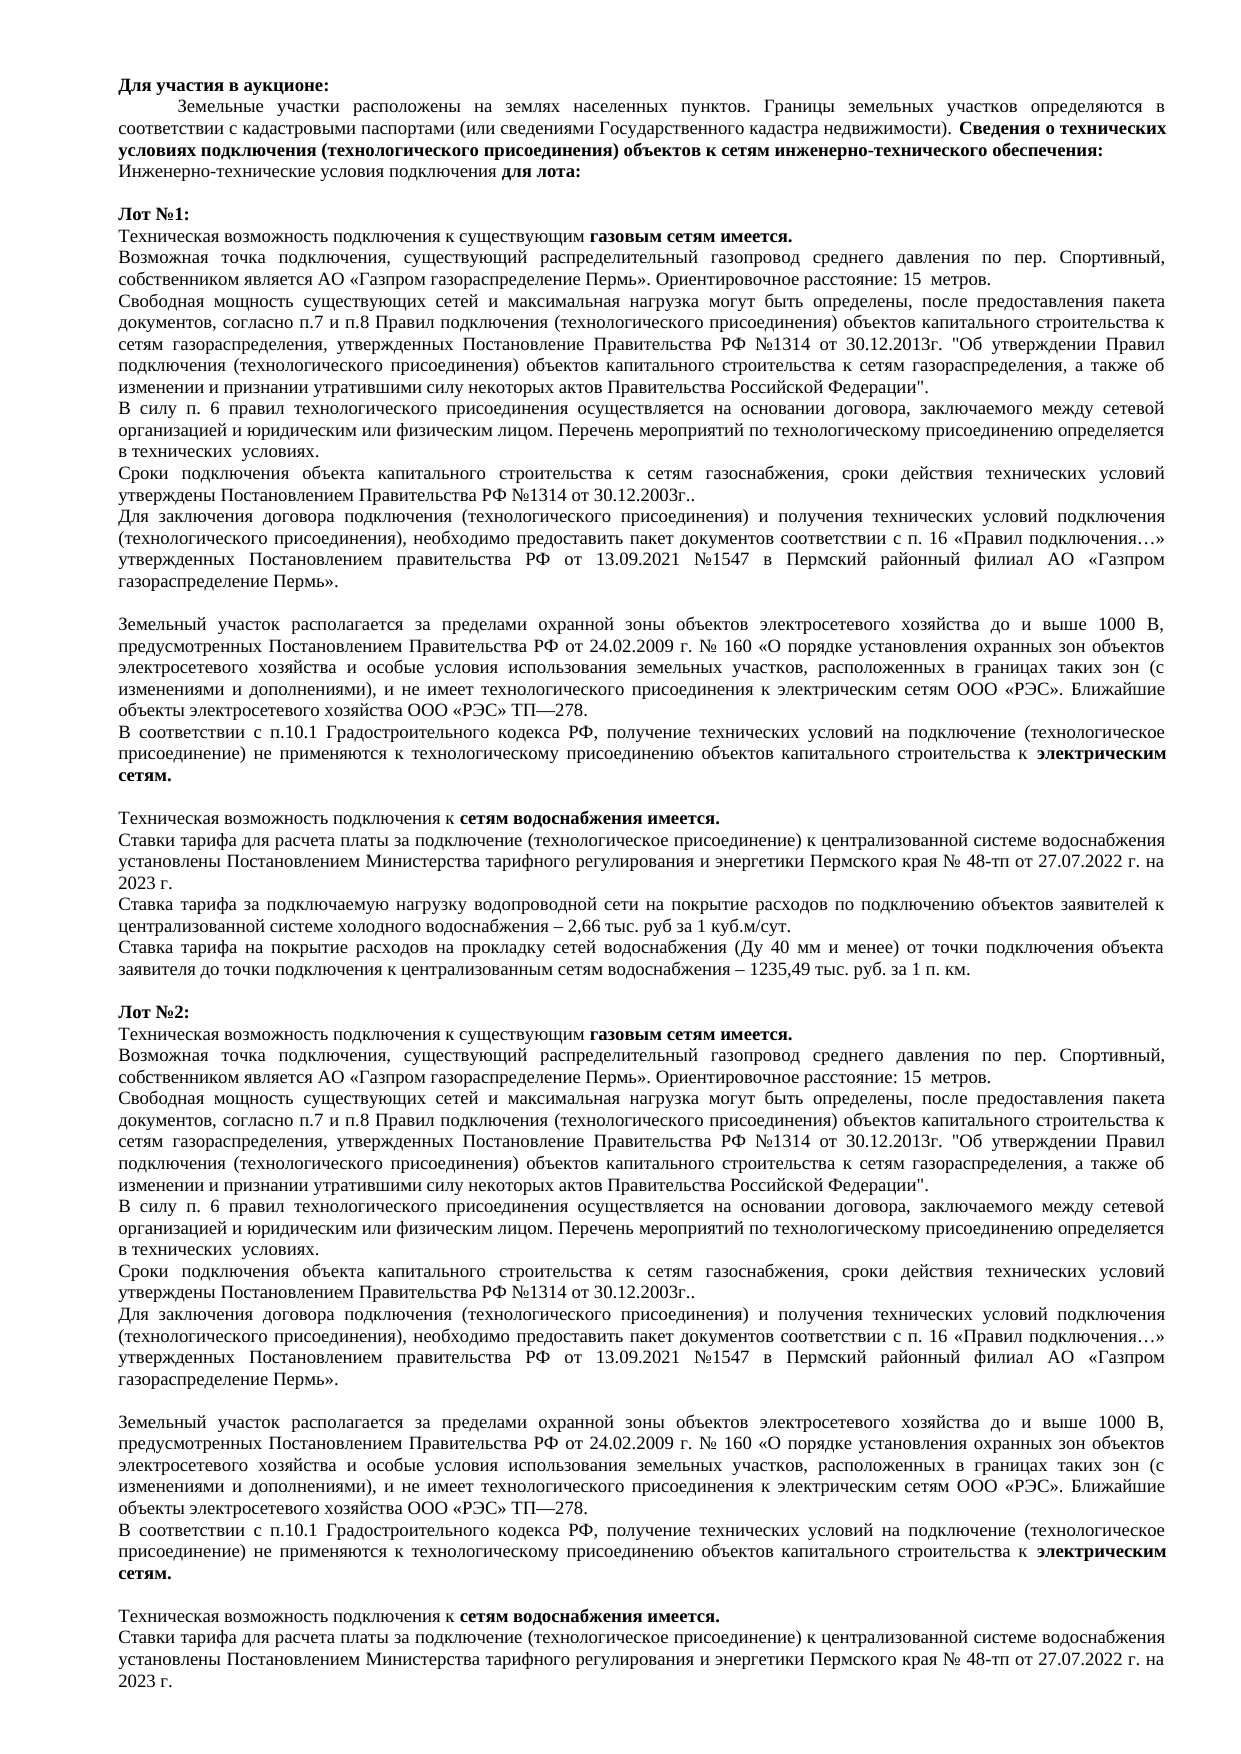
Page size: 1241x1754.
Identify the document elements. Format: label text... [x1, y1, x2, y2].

text Лот №1: [118, 203, 1167, 225]
text В соответствии с п.10.1 Градостроительного кодекса РФ, получение технических условий на подключение (технологическое присоединение) не применяются к технологическому присоединению объектов капитального строительства к электрическим сетям. [118, 1518, 1167, 1583]
text Техническая возможность подключения к существующим газовым сетям имеется. [118, 1023, 1167, 1044]
text Техническая возможность подключения к сетям водоснабжения имеется. [118, 1605, 1167, 1626]
text Возможная точка подключения, существующий распределительный газопровод среднего давления по пер. Спортивный, собственником является АО «Газпром газораспределение Пермь». Ориентировочное расстояние: 15 метров. [118, 1044, 1167, 1087]
text Ставка тарифа за подключаемую нагрузку водопроводной сети на покрытие расходов по подключению объектов заявителей к централизованной системе холодного водоснабжения – 2,66 тыс. руб за 1 куб.м/сут. [118, 893, 1167, 936]
text Свободная мощность существующих сетей и максимальная нагрузка могут быть определены, после предоставления пакета документов, согласно п.7 и п.8 Правил подключения (технологического присоединения) объектов капитального строительства к сетям газораспределения, утвержденных Постановление Правительства РФ №1314 от 30.12.2013г. "Об утверждении Правил подключения (технологического присоединения) объектов капитального строительства к сетям газораспределения, а также об изменении и признании утратившими силу некоторых актов Правительства Российской Федерации". [118, 1087, 1167, 1195]
text Ставки тарифа для расчета платы за подключение (технологическое присоединение) к централизованной системе водоснабжения установлены Постановлением Министерства тарифного регулирования и энергетики Пермского края № 48-тп от 27.07.2022 г. на 2023 г. [118, 828, 1167, 893]
text Земельный участок располагается за пределами охранной зоны объектов электросетевого хозяйства до и выше 1000 В, предусмотренных Постановлением Правительства РФ от 24.02.2009 г. № 160 «О порядке установления охранных зон объектов электросетевого хозяйства и особые условия использования земельных участков, расположенных в границах таких зон (с изменениями и дополнениями), и не имеет технологического присоединения к электрическим сетям ООО «РЭС». Ближайшие объекты электросетевого хозяйства ООО «РЭС» ТП—278. [118, 1411, 1167, 1518]
text В соответствии с п.10.1 Градостроительного кодекса РФ, получение технических условий на подключение (технологическое присоединение) не применяются к технологическому присоединению объектов капитального строительства к электрическим сетям. [118, 721, 1167, 785]
text Земельные участки расположены на землях населенных пунктов. Границы земельных участков определяются в соответствии с кадастровыми паспортами (или сведениями Государственного кадастра недвижимости). Сведения о технических условиях подключения (технологического присоединения) объектов к сетям инженерно-технического обеспечения: [118, 95, 1167, 160]
text Возможная точка подключения, существующий распределительный газопровод среднего давления по пер. Спортивный, собственником является АО «Газпром газораспределение Пермь». Ориентировочное расстояние: 15 метров. [118, 246, 1167, 289]
text Ставка тарифа на покрытие расходов на прокладку сетей водоснабжения (Ду 40 мм и менее) от точки подключения объекта заявителя до точки подключения к централизованным сетям водоснабжения – 1235,49 тыс. руб. за 1 п. км. [118, 936, 1167, 979]
text Свободная мощность существующих сетей и максимальная нагрузка могут быть определены, после предоставления пакета документов, согласно п.7 и п.8 Правил подключения (технологического присоединения) объектов капитального строительства к сетям газораспределения, утвержденных Постановление Правительства РФ №1314 от 30.12.2013г. "Об утверждении Правил подключения (технологического присоединения) объектов капитального строительства к сетям газораспределения, а также об изменении и признании утратившими силу некоторых актов Правительства Российской Федерации". [118, 289, 1167, 397]
text Инженерно-технические условия подключения для лота: [118, 160, 1167, 182]
text Техническая возможность подключения к существующим газовым сетям имеется. [118, 225, 1167, 246]
text Для участия в аукционе: [118, 74, 1167, 95]
text Лот №2: [118, 1001, 1167, 1023]
text Ставки тарифа для расчета платы за подключение (технологическое присоединение) к централизованной системе водоснабжения установлены Постановлением Министерства тарифного регулирования и энергетики Пермского края № 48-тп от 27.07.2022 г. на 2023 г. [118, 1626, 1167, 1691]
text Земельный участок располагается за пределами охранной зоны объектов электросетевого хозяйства до и выше 1000 В, предусмотренных Постановлением Правительства РФ от 24.02.2009 г. № 160 «О порядке установления охранных зон объектов электросетевого хозяйства и особые условия использования земельных участков, расположенных в границах таких зон (с изменениями и дополнениями), и не имеет технологического присоединения к электрическим сетям ООО «РЭС». Ближайшие объекты электросетевого хозяйства ООО «РЭС» ТП—278. [118, 613, 1167, 721]
text Техническая возможность подключения к сетям водоснабжения имеется. [118, 807, 1167, 828]
